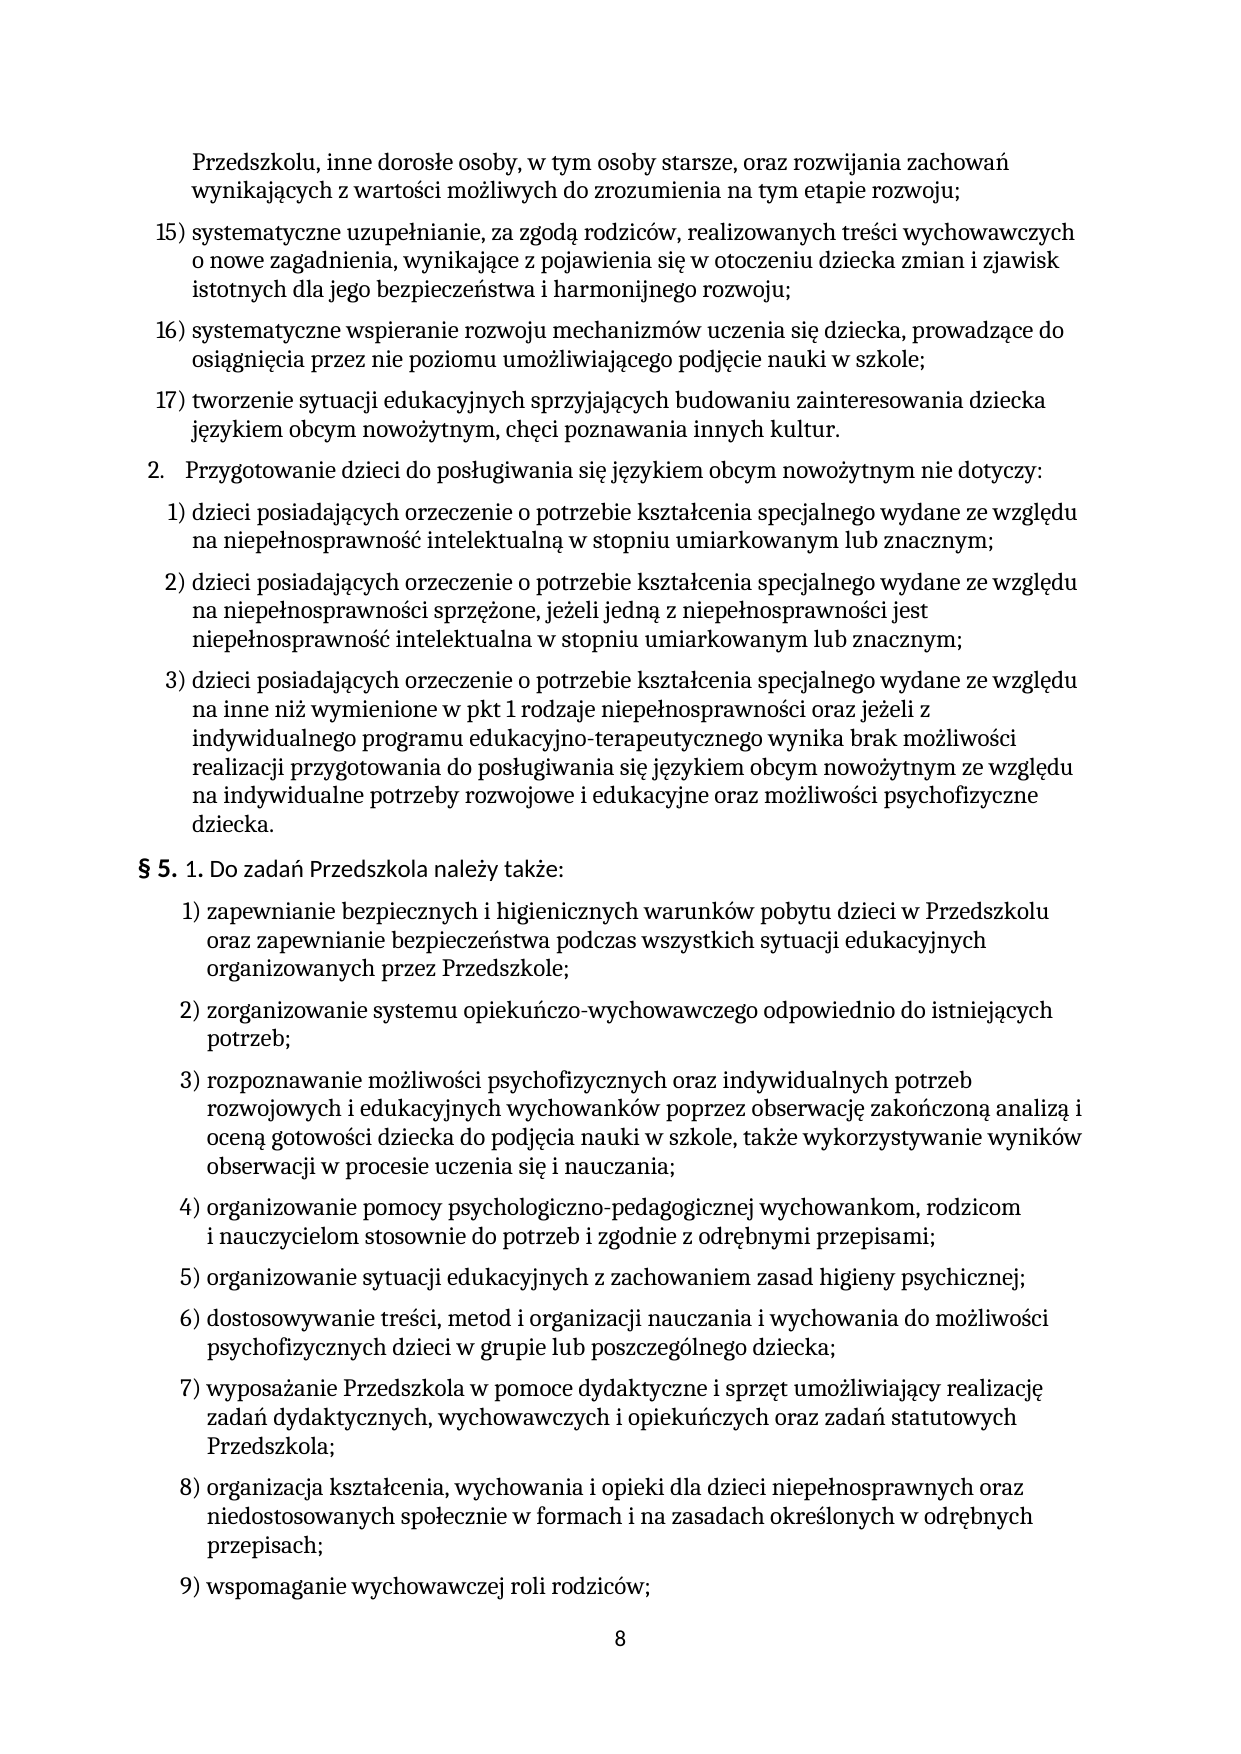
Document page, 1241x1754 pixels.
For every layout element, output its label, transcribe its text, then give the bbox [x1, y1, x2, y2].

list Przygotowanie dzieci do posługiwania się językiem obcym nowożytnym nie dotyczy: [148, 456, 1093, 485]
text dostosowywanie treści, metod i organizacji nauczania i wychowania do możliwości psychofizycznych dzieci w grupie lub poszczególnego dziecka; [207, 1304, 1093, 1362]
text tworzenie sytuacji edukacyjnych sprzyjających budowaniu zainteresowania dziecka językiem obcym nowożytnym, chęci poznawania innych kultur. [192, 386, 1093, 444]
text zorganizowanie systemu opiekuńczo-wychowawczego odpowiednio do istniejących potrzeb; [207, 996, 1093, 1053]
text organizacja kształcenia, wychowania i opieki dla dzieci niepełnosprawnych oraz niedostosowanych społecznie w formach i na zasadach określonych w odrębnych przepisach; [207, 1473, 1093, 1559]
text zapewnianie bezpiecznych i higienicznych warunków pobytu dzieci w Przedszkolu oraz zapewnianie bezpieczeństwa podczas wszystkich sytuacji edukacyjnych organizowanych przez Przedszkole; [207, 897, 1093, 983]
text systematyczne uzupełnianie, za zgodą rodziców, realizowanych treści wychowawczych o nowe zagadnienia, wynikające z pojawienia się w otoczeniu dziecka zmian i zjawisk istotnych dla jego bezpieczeństwa i harmonijnego rozwoju; [192, 218, 1093, 304]
text organizowanie pomocy psychologiczno-pedagogicznej wychowankom, rodzicom i nauczycielom stosownie do potrzeb i zgodnie z odrębnymi przepisami; [207, 1193, 1093, 1251]
list dzieci posiadających orzeczenie o potrzebie kształcenia specjalnego wydane ze względu na niepełnosprawność intelektualną w stopniu umiarkowanym lub znacznym; [192, 498, 1093, 555]
text organizowanie sytuacji edukacyjnych z zachowaniem zasad higieny psychicznej; [207, 1263, 1093, 1292]
text rozpoznawanie możliwości psychofizycznych oraz indywidualnych potrzeb rozwojowych i edukacyjnych wychowanków poprzez obserwację zakończoną analizą i oceną gotowości dziecka do podjęcia nauki w szkole, także wykorzystywanie wyników obserwacji w procesie uczenia się i nauczania; [207, 1066, 1093, 1181]
text wspomaganie wychowawczej roli rodziców; [207, 1572, 1093, 1601]
text systematyczne wspieranie rozwoju mechanizmów uczenia się dziecka, prowadzące do osiągnięcia przez nie poziomu umożliwiającego podjęcie nauki w szkole; [192, 316, 1093, 374]
list dzieci posiadających orzeczenie o potrzebie kształcenia specjalnego wydane ze względu na niepełnosprawności sprzężone, jeżeli jedną z niepełnosprawności jest niepełnosprawność intelektualna w stopniu umiarkowanym lub znacznym; [192, 568, 1093, 654]
text wyposażanie Przedszkola w pomoce dydaktyczne i sprzęt umożliwiający realizację zadań dydaktycznych, wychowawczych i opiekuńczych oraz zadań statutowych Przedszkola; [207, 1374, 1093, 1461]
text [192, 148, 1093, 205]
list dzieci posiadających orzeczenie o potrzebie kształcenia specjalnego wydane ze względu na inne niż wymienione w pkt 1 rodzaje niepełnosprawności oraz jeżeli z indywidualnego programu edukacyjno-terapeutycznego wynika brak możliwości realizacji przygotowania do posługiwania się językiem obcym nowożytnym ze względu na indywidualne potrzeby rozwojowe i edukacyjne oraz możliwości psychofizyczne dziecka. [192, 666, 1093, 839]
text 1. Do zadań Przedszkola należy także: [100, 851, 1093, 884]
